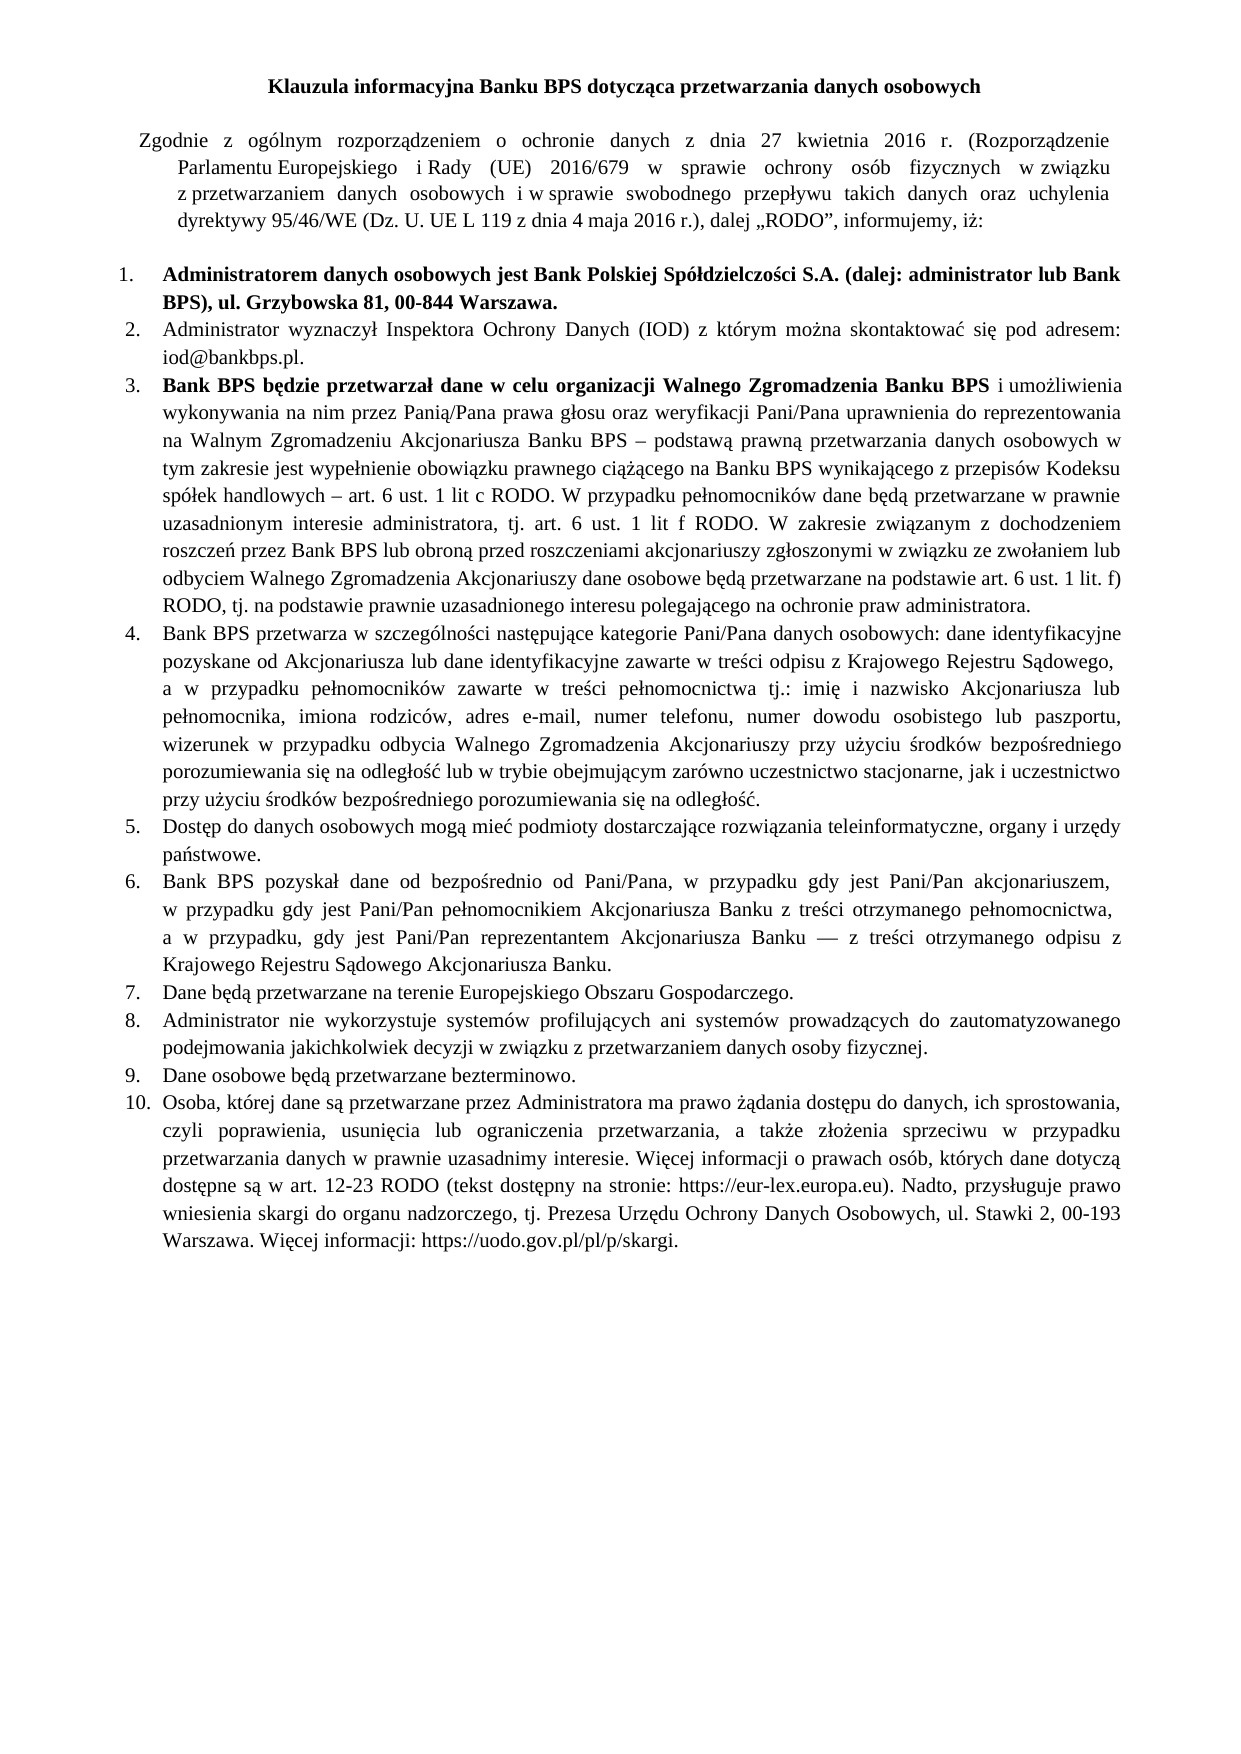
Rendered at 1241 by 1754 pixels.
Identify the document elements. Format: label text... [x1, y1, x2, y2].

text Klauzula informacyjna Banku BPS dotycząca przetwarzania danych osobowych [139, 74, 1110, 98]
text Zgodnie z ogólnym rozporządzeniem o ochronie danych z dnia 27 kwietnia 2016 r. (Rozporządzenie Parlamentu Europejskiego i Rady (UE) 2016/679 w sprawie ochrony osób fizycznych w związku z przetwarzaniem danych osobowych i w sprawie swobodnego przepływu takich danych oraz uchylenia dyrektywy 95/46/WE (Dz. U. UE L 119 z dnia 4 maja 2016 r.), dalej „RODO”, informujemy, iż: [139, 128, 1110, 232]
list Administrator nie wykorzystuje systemów profilujących ani systemów prowadzących do zautomatyzowanego podejmowania jakichkolwiek decyzji w związku z przetwarzaniem danych osoby fizycznej. [125, 1007, 1122, 1059]
list Bank BPS pozyskał dane od bezpośrednio od Pani/Pana, w przypadku gdy jest Pani/Pan akcjonariuszem, w przypadku gdy jest Pani/Pan pełnomocnikiem Akcjonariusza Banku z treści otrzymanego pełnomocnictwa, a w przypadku, gdy jest Pani/Pan reprezentantem Akcjonariusza Banku — z treści otrzymanego odpisu z Krajowego Rejestru Sądowego Akcjonariusza Banku. [125, 869, 1122, 976]
list Bank BPS przetwarza w szczególności następujące kategorie Pani/Pana danych osobowych: dane identyfikacyjne pozyskane od Akcjonariusza lub dane identyfikacyjne zawarte w treści odpisu z Krajowego Rejestru Sądowego, a w przypadku pełnomocników zawarte w treści pełnomocnictwa tj.: imię i nazwisko Akcjonariusza lub pełnomocnika, imiona rodziców, adres e-mail, numer telefonu, numer dowodu osobistego lub paszportu, wizerunek w przypadku odbycia Walnego Zgromadzenia Akcjonariuszy przy użyciu środków bezpośredniego porozumiewania się na odległość lub w trybie obejmującym zarówno uczestnictwo stacjonarne, jak i uczestnictwo przy użyciu środków bezpośredniego porozumiewania się na odległość. [125, 621, 1122, 811]
list Administratorem danych osobowych jest Bank Polskiej Spółdzielczości S.A. (dalej: administrator lub Bank BPS), ul. Grzybowska 81, 00-844 Warszawa. [118, 262, 1122, 314]
list Dane będą przetwarzane na terenie Europejskiego Obszaru Gospodarczego. [125, 980, 1122, 1004]
list Dane osobowe będą przetwarzane bezterminowo. [125, 1063, 1122, 1087]
list Administrator wyznaczył Inspektora Ochrony Danych (IOD) z którym można skontaktować się pod adresem: iod@bankbps.pl. [125, 317, 1122, 369]
list Osoba, której dane są przetwarzane przez Administratora ma prawo żądania dostępu do danych, ich sprostowania, czyli poprawienia, usunięcia lub ograniczenia przetwarzania, a także złożenia sprzeciwu w przypadku przetwarzania danych w prawnie uzasadnimy interesie. Więcej informacji o prawach osób, których dane dotyczą dostępne są w art. 12-23 RODO (tekst dostępny na stronie: https://eur-lex.europa.eu). Nadto, przysługuje prawo wniesienia skargi do organu nadzorczego, tj. Prezesa Urzędu Ochrony Danych Osobowych, ul. Stawki 2, 00-193 Warszawa. Więcej informacji: https://uodo.gov.pl/pl/p/skargi. [125, 1090, 1122, 1252]
list Dostęp do danych osobowych mogą mieć podmioty dostarczające rozwiązania teleinformatyczne, organy i urzędy państwowe. [125, 814, 1122, 866]
list Bank BPS będzie przetwarzał dane w celu organizacji Walnego Zgromadzenia Banku BPS i umożliwienia wykonywania na nim przez Panią/Pana prawa głosu oraz weryfikacji Pani/Pana uprawnienia do reprezentowania na Walnym Zgromadzeniu Akcjonariusza Banku BPS – podstawą prawną przetwarzania danych osobowych w tym zakresie jest wypełnienie obowiązku prawnego ciążącego na Banku BPS wynikającego z przepisów Kodeksu spółek handlowych – art. 6 ust. 1 lit c RODO. W przypadku pełnomocników dane będą przetwarzane w prawnie uzasadnionym interesie administratora, tj. art. 6 ust. 1 lit f RODO. W zakresie związanym z dochodzeniem roszczeń przez Bank BPS lub obroną przed roszczeniami akcjonariuszy zgłoszonymi w związku ze zwołaniem lub odbyciem Walnego Zgromadzenia Akcjonariuszy dane osobowe będą przetwarzane na podstawie art. 6 ust. 1 lit. f) RODO, tj. na podstawie prawnie uzasadnionego interesu polegającego na ochronie praw administratora. [125, 373, 1122, 617]
